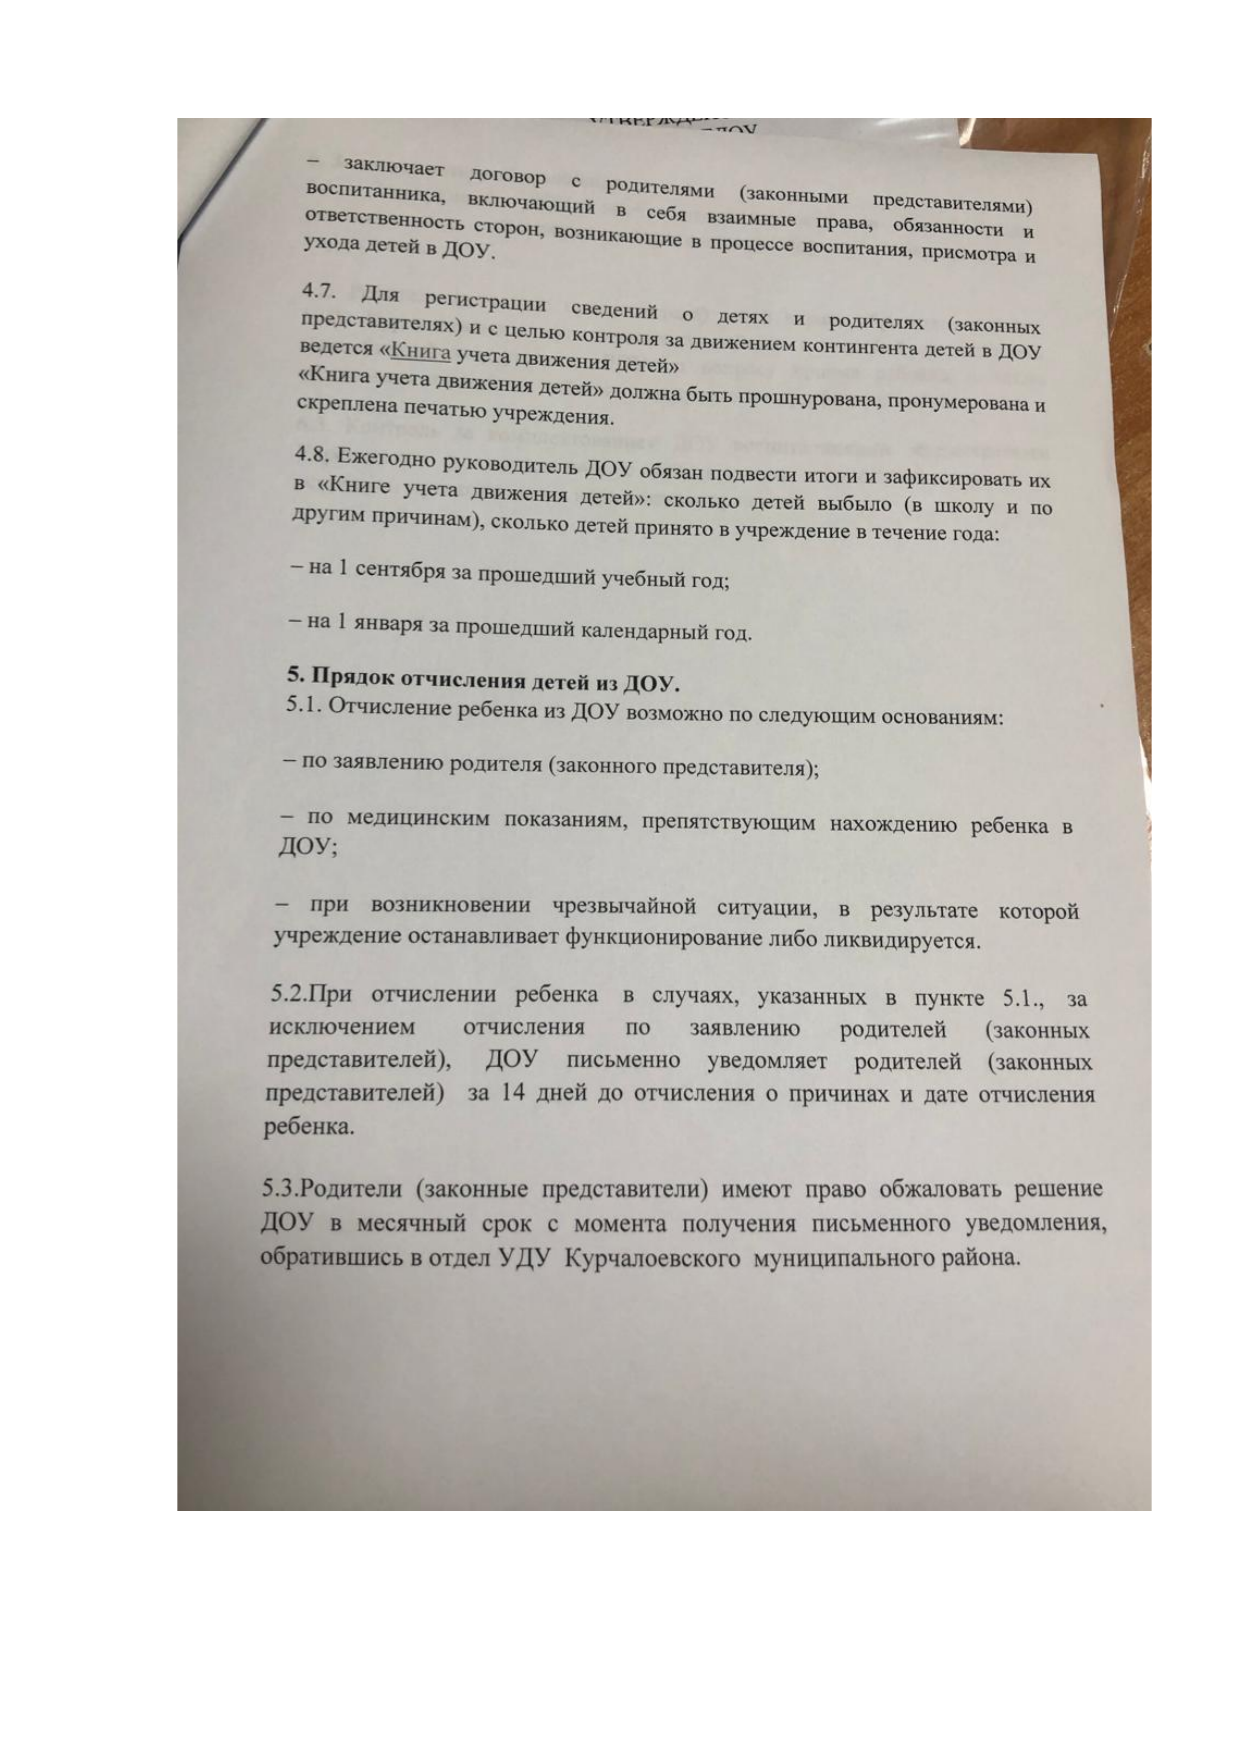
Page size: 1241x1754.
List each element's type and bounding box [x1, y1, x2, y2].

picture [177, 118, 1152, 1511]
